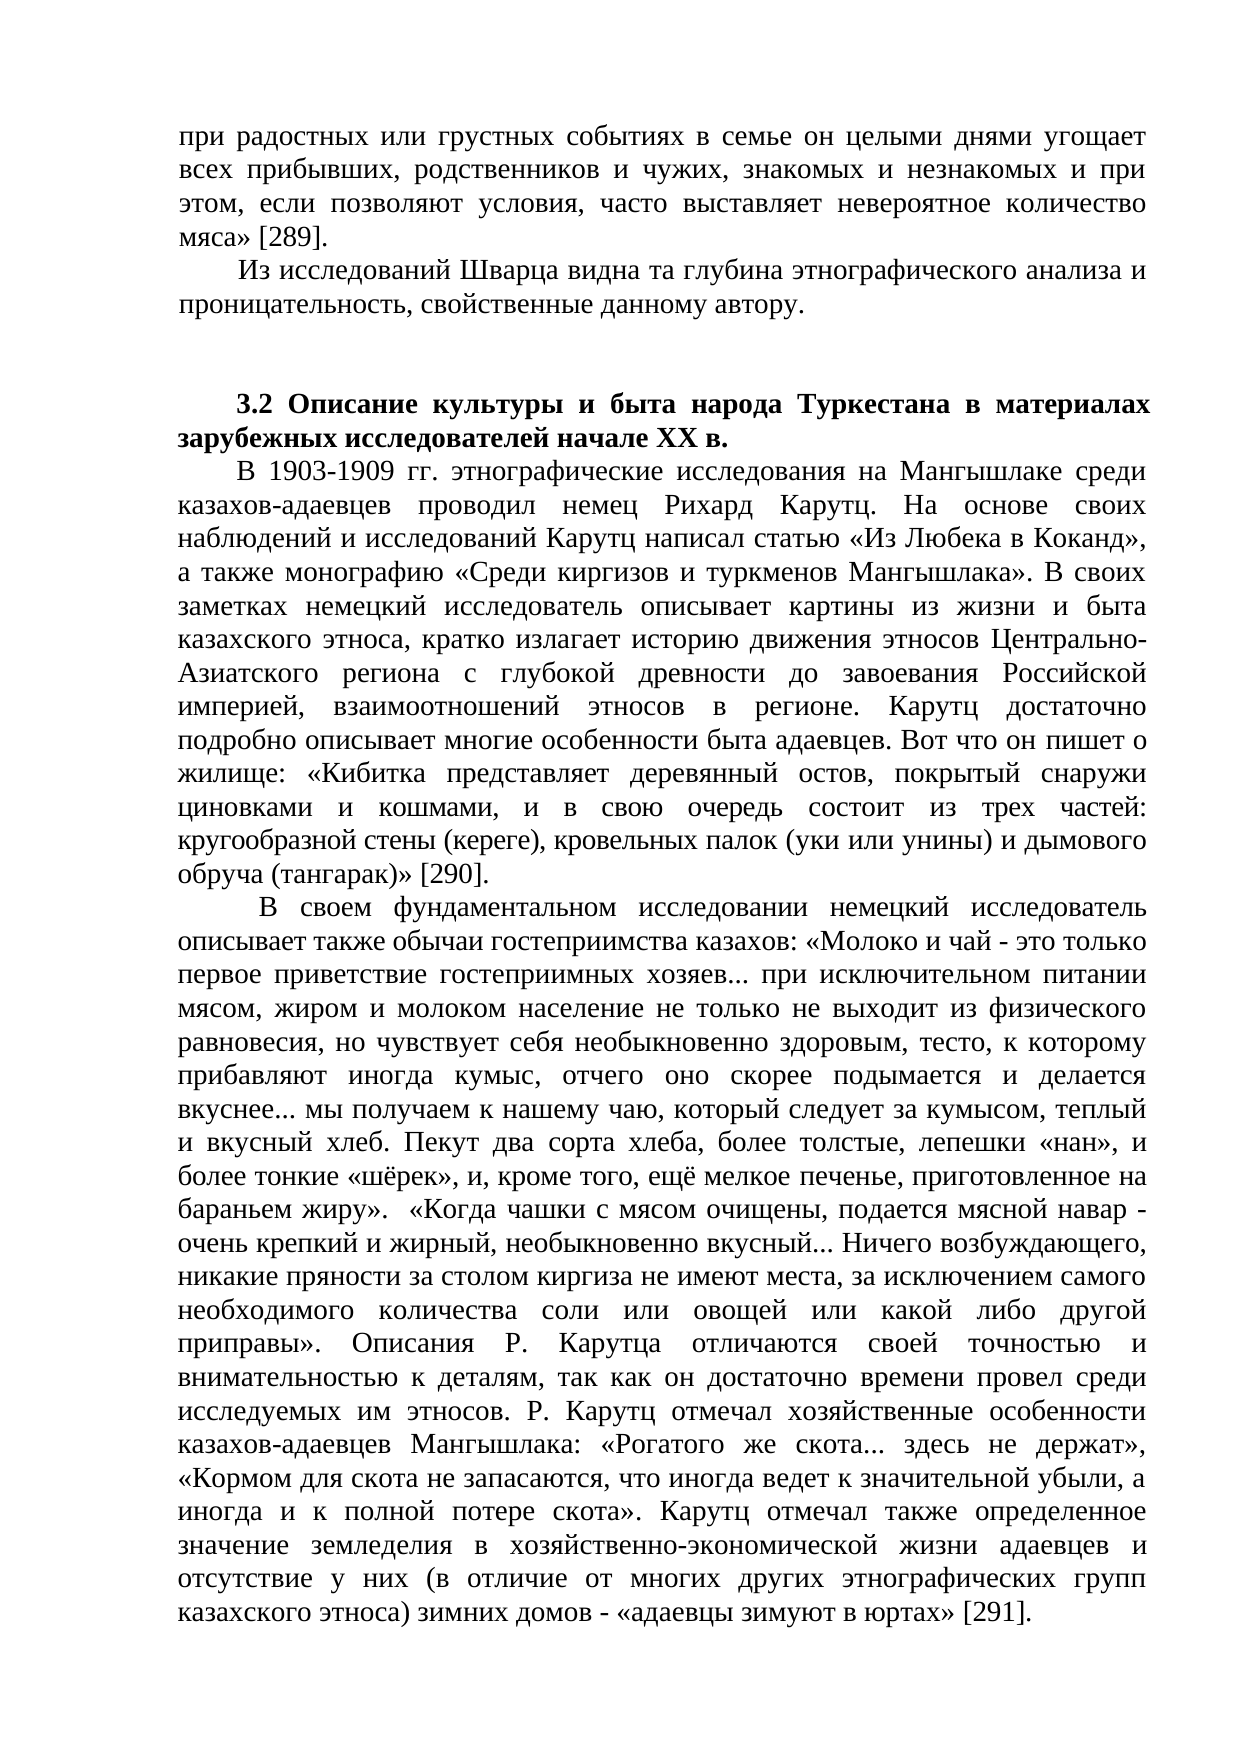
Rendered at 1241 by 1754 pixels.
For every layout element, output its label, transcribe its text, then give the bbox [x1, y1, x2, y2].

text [179, 118, 1147, 252]
text В своем фундаментальном исследовании немецкий исследователь описывает также обычаи гостеприимства казахов: «Молоко и чай - это только первое приветствие гостеприимных хозяев... при исключительном питании мясом, жиром и молоком население не только не выходит из физического равновесия, но чувствует себя необыкновенно здоровым, тесто, к которому прибавляют иногда кумыс, отчего оно скорее подымается и делается вкуснее... мы получаем к нашему чаю, который следует за кумысом, теплый и вкусный хлеб. Пекут два сорта хлеба, более толстые, лепешки «нан», и более тонкие «шёрек», и, кроме того, ещё мелкое печенье, приготовленное на бараньем жиру». «Когда чашки с мясом очищены, подается мясной навар - очень крепкий и жирный, необыкновенно вкусный... Ничего возбуждающего, никакие пряности за столом киргиза не имеют места, за исключением самого необходимого количества соли или овощей или какой либо другой приправы». Описания Р. Карутца отличаются своей точностью и внимательностью к деталям, так как он достаточно времени провел среди исследуемых им этносов. Р. Карутц отмечал хозяйственные особенности казахов-адаевцев Мангышлака: «Рогатого же скота... здесь не держат», «Кормом для скота не запасаются, что иногда ведет к значительной убыли, а иногда и к полной потере скота». Карутц отмечал также определенное значение земледелия в хозяйственно-экономической жизни адаевцев и отсутствие у них (в отличие от многих других этнографических групп казахского этноса) зимних домов - «адаевцы зимуют в юртах» [291]. [177, 889, 1147, 1627]
text 3.2 Описание культуры и быта народа Туркестана в материалах зарубежных исследователей начале XX в. [177, 386, 1152, 453]
text В 1903-1909 гг. этнографические исследования на Мангышлаке среди казахов-адаевцев проводил немец Рихард Карутц. На основе своих наблюдений и исследований Карутц написал статью «Из Любека в Коканд», а также монографию «Среди киргизов и туркменов Мангышлака». В своих заметках немецкий исследователь описывает картины из жизни и быта казахского этноса, кратко излагает историю движения этносов Центрально-Азиатского региона с глубокой древности до завоевания Российской империей, взаимоотношений этносов в регионе. Карутц достаточно подробно описывает многие особенности быта адаевцев. Вот что он пишет о жилище: «Кибитка представляет деревянный остов, покрытый снаружи циновками и кошмами, и в свою очередь состоит из трех частей: кругообразной стены (кереге), кровельных палок (уки или унины) и дымового обруча (тангарак)» [290]. [177, 453, 1147, 889]
text Из исследований Шварца видна та глубина этнографического анализа и проницательность, свойственные данному автору. [179, 252, 1147, 319]
